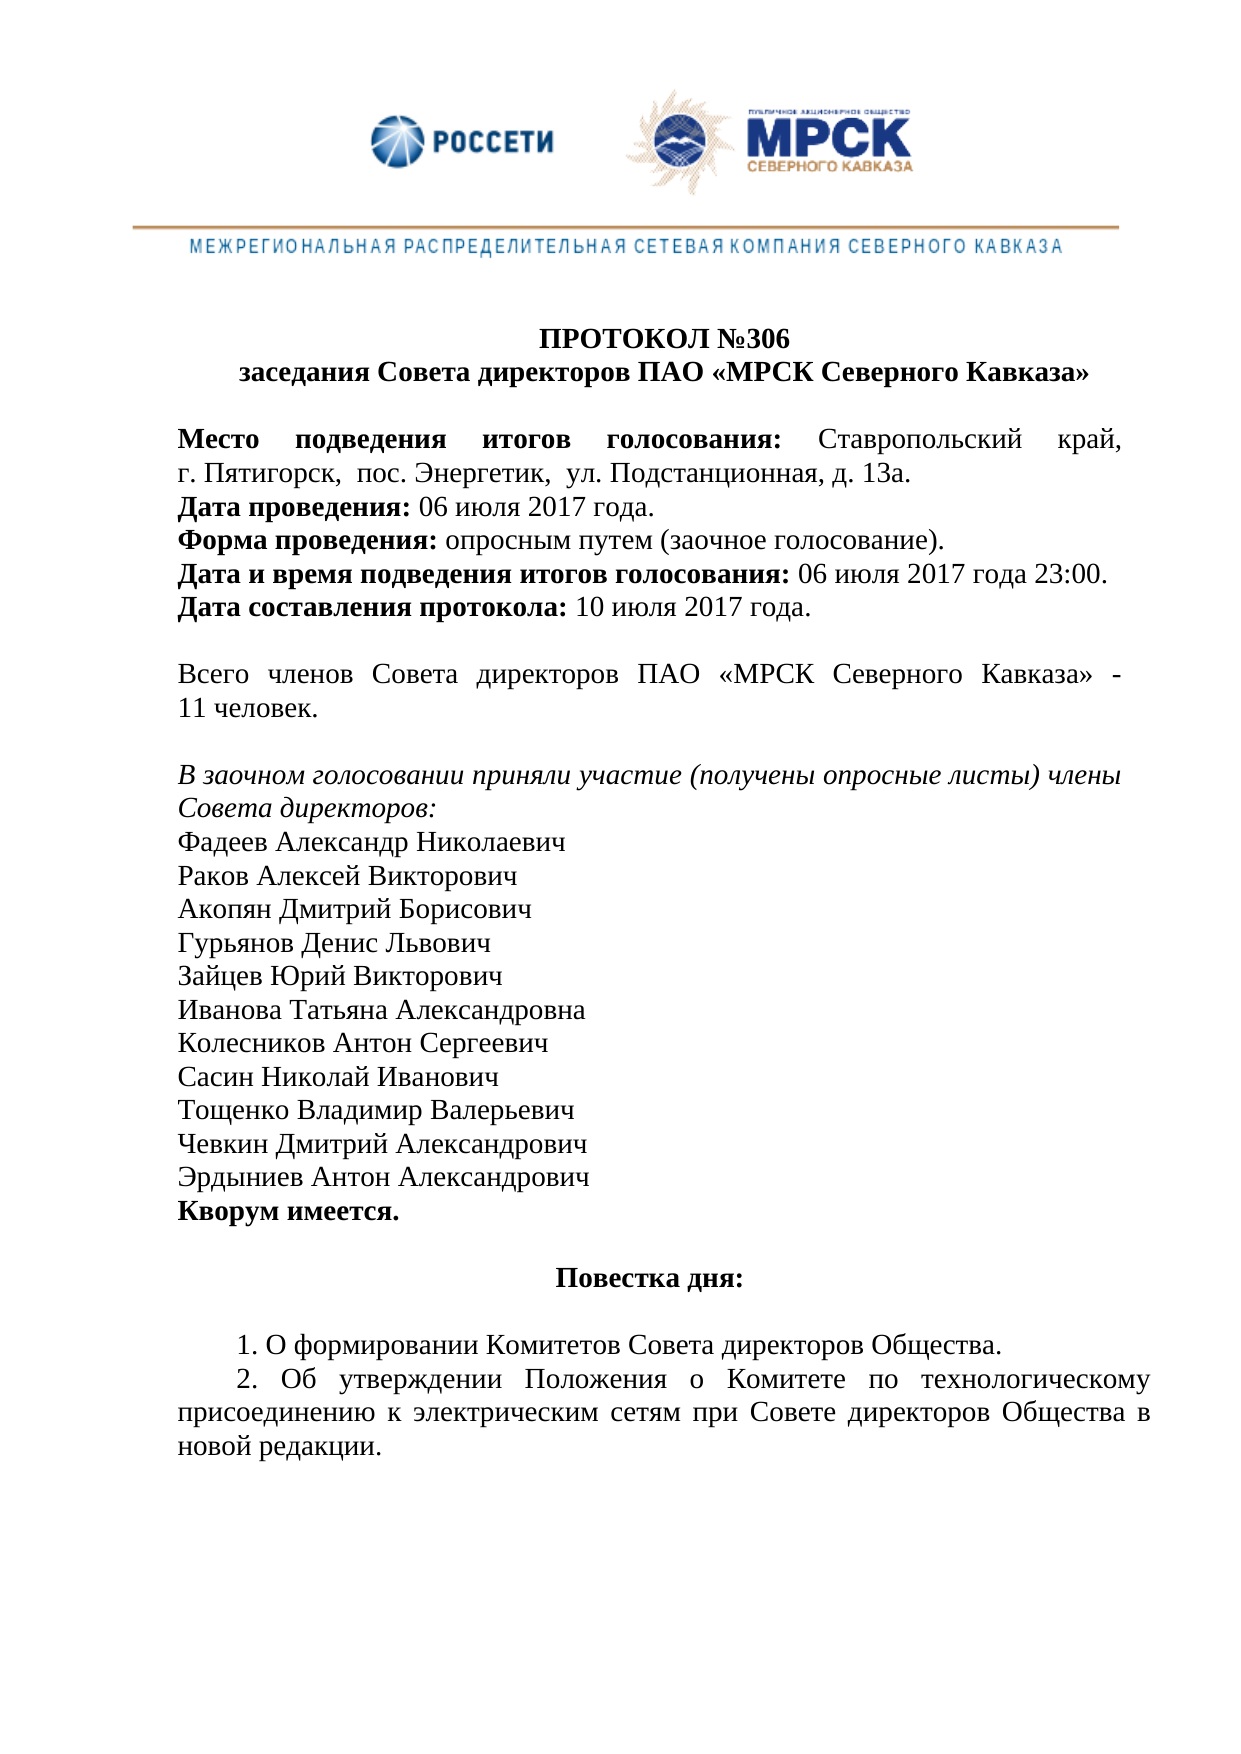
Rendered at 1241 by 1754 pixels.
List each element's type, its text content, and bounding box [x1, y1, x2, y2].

text Форма проведения: опросным путем (заочное голосование). [177, 522, 1122, 556]
text Колесников Антон Сергеевич [177, 1025, 1122, 1059]
text Иванова Татьяна Александровна [177, 992, 1122, 1025]
text Кворум имеется. [177, 1193, 1122, 1227]
text Повестка дня: [177, 1260, 1122, 1294]
text Тощенко Владимир Валерьевич [177, 1092, 1122, 1126]
text Гурьянов Денис Львович [177, 925, 1122, 958]
text Зайцев Юрий Викторович [177, 958, 1122, 992]
text Эрдыниев Антон Александрович [177, 1159, 1122, 1193]
text Чевкин Дмитрий Александрович [177, 1126, 1122, 1159]
text Раков Алексей Викторович [177, 858, 1122, 891]
text Всего членов Совета директоров ПАО «МРСК Северного Кавказа» - 11 человек. [177, 656, 1122, 723]
text ПРОТОКОЛ №306 [177, 321, 1152, 354]
text 1. О формировании Комитетов Совета директоров Общества. [177, 1327, 1152, 1361]
text Место подведения итогов голосования: Ставропольский край, г. Пятигорск, пос. Энергетик, ул. Подстанционная, д. 13а. [177, 422, 1122, 489]
text Фадеев Александр Николаевич [177, 824, 1122, 858]
text В заочном голосовании приняли участие (получены опросные листы) члены Совета директоров: [177, 757, 1122, 824]
text Дата проведения: 06 июля 2017 года. [177, 489, 1122, 522]
text Дата и время подведения итогов голосования: 06 июля 2017 года 23:00. [177, 556, 1122, 589]
text заседания Совета директоров ПАО «МРСК Северного Кавказа» [177, 354, 1152, 388]
text Сасин Николай Иванович [177, 1059, 1122, 1092]
text 2. Об утверждении Положения о Комитете по технологическому присоединению к электрическим сетям при Совете директоров Общества в новой редакции. [177, 1361, 1152, 1461]
text Акопян Дмитрий Борисович [177, 891, 1122, 925]
text Дата составления протокола: 10 июля 2017 года. [177, 589, 1122, 623]
